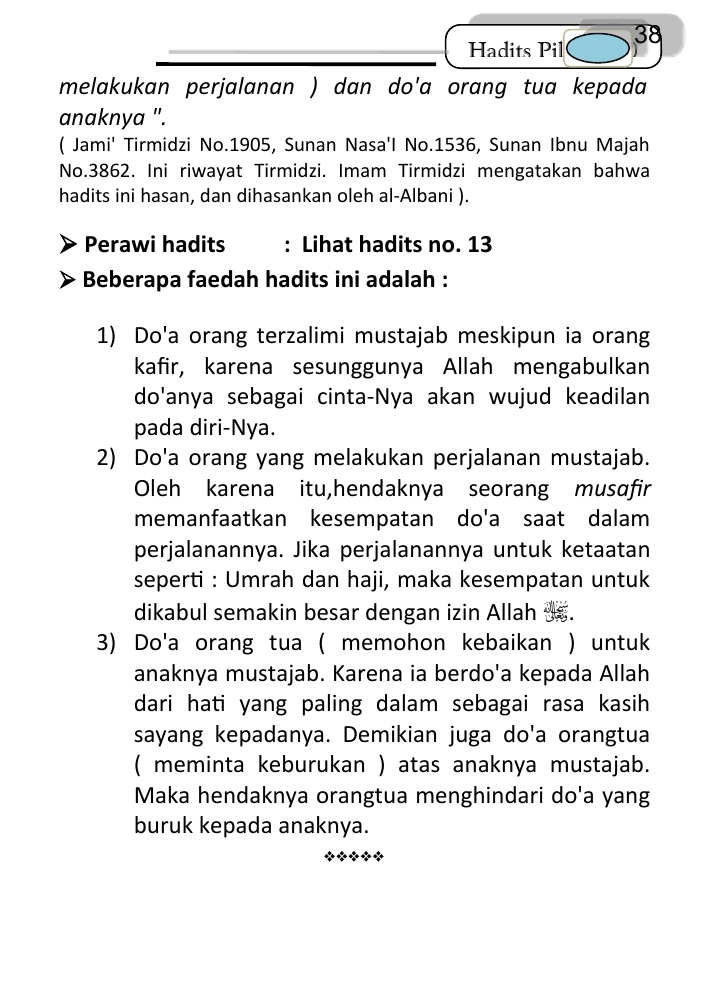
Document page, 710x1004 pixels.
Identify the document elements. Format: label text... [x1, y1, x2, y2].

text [58, 70, 651, 131]
list Do'a orang terzalimi mustajab meskipun ia orang kafir, karena sesunggunya Allah mengabulkan do'anya sebagai cinta-Nya akan wujud keadilan pada diri-Nya. [96, 319, 651, 441]
text ( Jami' Tirmidzi No.1905, Sunan Nasa'I No.1536, Sunan Ibnu Majah No.3862. Ini riwayat Tirmidzi. Imam Tirmidzi mengatakan bahwa hadits ini hasan, dan dihasankan oleh al-Albani ). [58, 131, 651, 208]
text Perawi hadits : Lihat hadits no. 13 [58, 228, 651, 259]
text Beberapa faedah hadits ini adalah : [58, 263, 651, 294]
list Do'a orang tua ( memohon kebaikan ) untuk anaknya mustajab. Karena ia berdo'a kepada Allah dari hati yang paling dalam sebagai rasa kasih sayang kepadanya. Demikian juga do'a orangtua ( meminta keburukan ) atas anaknya mustajab. Maka hendaknya orangtua menghindari do'a yang buruk kepada anaknya. [96, 627, 651, 840]
text ***** [58, 840, 649, 872]
list Do'a orang yang melakukan perjalanan mustajab. Oleh karena itu,hendaknya seorang musafir memanfaatkan kesempatan do'a saat dalam perjalanannya. Jika perjalanannya untuk ketaatan seperti : Umrah dan haji, maka kesempatan untuk dikabul semakin besar dengan izin Allah . [96, 441, 651, 627]
